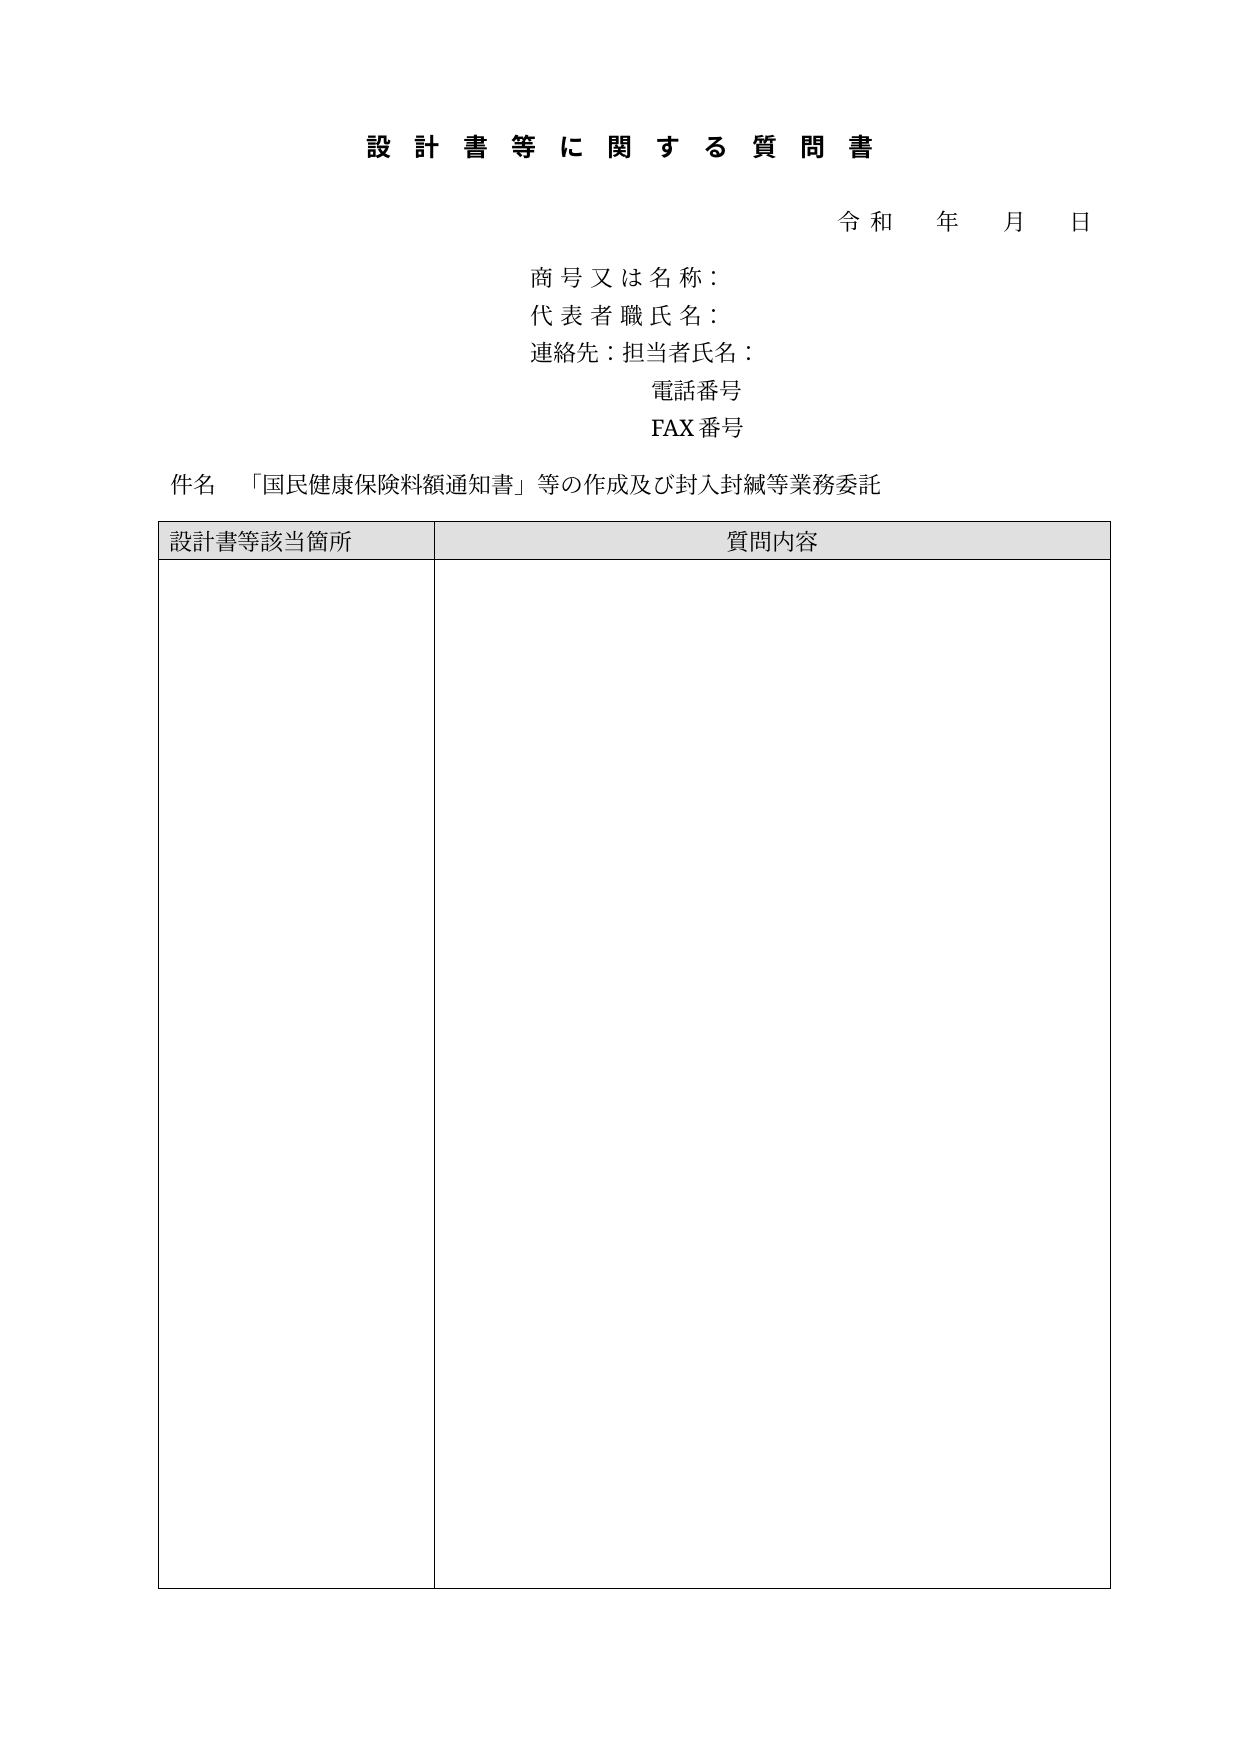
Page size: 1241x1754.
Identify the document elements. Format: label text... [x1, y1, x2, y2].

table_header 質問内容 [435, 522, 1110, 559]
text 代表者職氏名： [531, 296, 1092, 333]
table_header 設計書等該当箇所 [159, 522, 434, 559]
table_cell [159, 560, 434, 1587]
text 件名 「国民健康保険料額通知書」等の作成及び封入封緘等業務委託 [148, 464, 1092, 502]
text 設計書等に関する質問書 [366, 127, 874, 164]
text 電話番号 [651, 371, 1092, 408]
text 連絡先：担当者氏名： [531, 333, 1092, 371]
table_cell [435, 560, 1110, 1587]
text 令和 年 月 日 [837, 202, 1092, 239]
text FAX番号 [651, 408, 1092, 446]
text 商号又は名称： [531, 258, 1092, 296]
